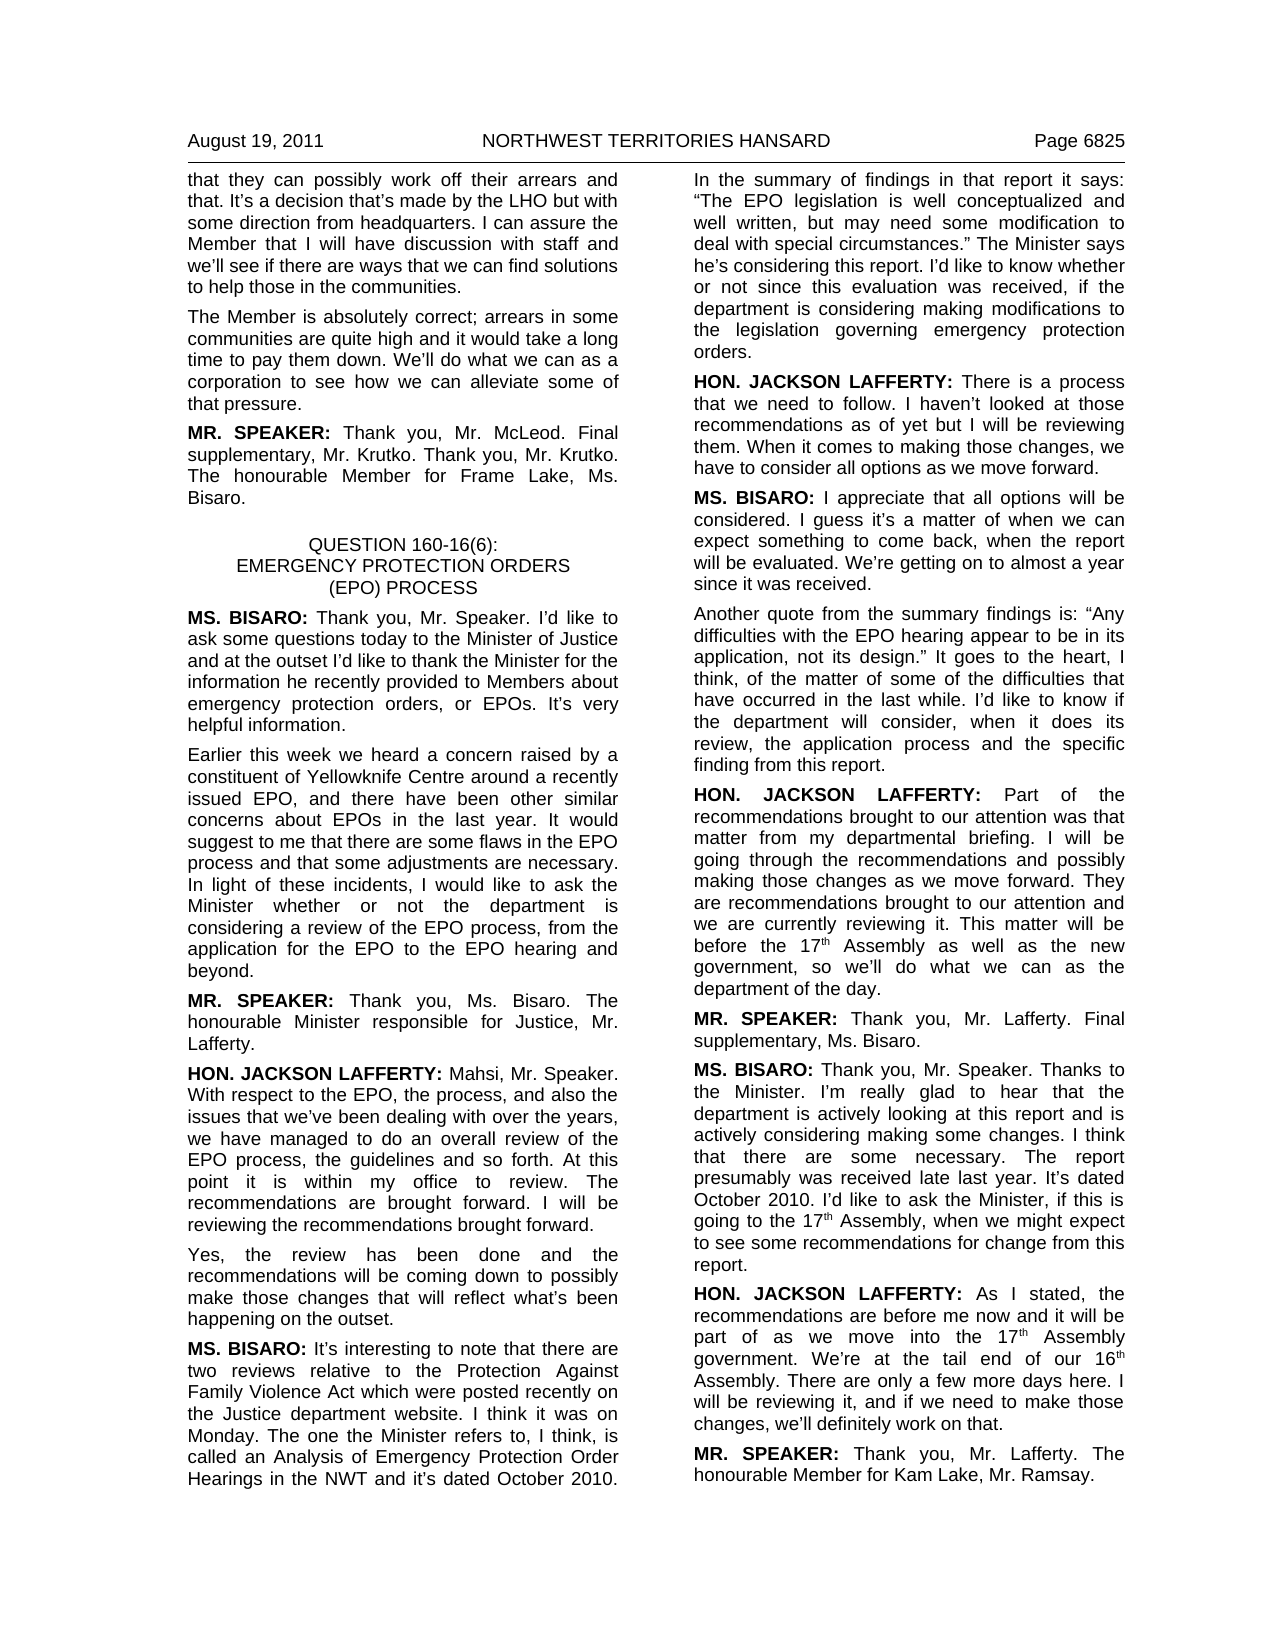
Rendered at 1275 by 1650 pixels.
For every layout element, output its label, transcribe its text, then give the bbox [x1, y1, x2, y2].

text MS. BISARO: Thank you, Mr. Speaker. I’d like to ask some questions today to the Minister of Justice and at the outset I’d like to thank the Minister for the information he recently provided to Members about emergency protection orders, or EPOs. It’s very helpful information. [187, 606, 619, 736]
text MS. BISARO: It’s interesting to note that there are two reviews relative to the Protection Against Family Violence Act which were posted recently on the Justice department website. I think it was on Monday. The one the Minister refers to, I think, is called an Analysis of Emergency Protection Order Hearings in the NWT and it’s dated October 2010. In the summary of findings in that report it says: “The EPO legislation is well conceptualized and well written, but may need some modification to deal with special circumstances.” The Minister says he’s considering this report. I’d like to know whether or not since this evaluation was received, if the department is considering making modifications to the legislation governing emergency protection orders. [694, 168, 1125, 362]
text MS. BISARO: I appreciate that all options will be considered. I guess it’s a matter of when we can expect something to come back, when the report will be evaluated. We’re getting on to almost a year since it was received. [694, 487, 1125, 595]
text HON. JACKSON LAFFERTY: Part of the recommendations brought to our attention was that matter from my departmental briefing. I will be going through the recommendations and possibly making those changes as we move forward. They are recommendations brought to our attention and we are currently reviewing it. This matter will be before the 17th Assembly as well as the new government, so we’ll do what we can as the department of the day. [694, 784, 1125, 999]
text MR. SPEAKER: Thank you, Mr. Lafferty. Final supplementary, Ms. Bisaro. [694, 1008, 1125, 1051]
text The Member is absolutely correct; arrears in some communities are quite high and it would take a long time to pay them down. We’ll do what we can as a corporation to see how we can alleviate some of that pressure. [187, 306, 619, 414]
text MR. SPEAKER: Thank you, Ms. Bisaro. The honourable Minister responsible for Justice, Mr. Lafferty. [187, 990, 619, 1054]
text MR. SPEAKER: Thank you, Mr. Lafferty. The honourable Member for Kam Lake, Mr. Ramsay. [694, 1442, 1125, 1486]
text MR. SPEAKER: Thank you, Mr. McLeod. Final supplementary, Mr. Krutko. Thank you, Mr. Krutko. The honourable Member for Frame Lake, Ms. Bisaro. [187, 422, 619, 508]
text Earlier this week we heard a concern raised by a constituent of Yellowknife Centre around a recently issued EPO, and there have been other similar concerns about EPOs in the last year. It would suggest to me that there are some flaws in the EPO process and that some adjustments are necessary. In light of these incidents, I would like to ask the Minister whether or not the department is considering a review of the EPO process, from the application for the EPO to the EPO hearing and beyond. [187, 744, 619, 981]
text Another quote from the summary findings is: “Any difficulties with the EPO hearing appear to be in its application, not its design.” It goes to the heart, I think, of the matter of some of the difficulties that have occurred in the last while. I’d like to know if the department will consider, when it does its review, the application process and the specific finding from this report. [694, 603, 1125, 776]
text HON. JACKSON LAFFERTY: As I stated, the recommendations are before me now and it will be part of as we move into the 17th Assembly government. We’re at the tail end of our 16th Assembly. There are only a few more days here. I will be reviewing it, and if we need to make those changes, we’ll definitely work on that. [694, 1283, 1125, 1434]
text Yes, the review has been done and the recommendations will be coming down to possibly make those changes that will reflect what’s been happening on the outset. [187, 1243, 619, 1330]
text MS. BISARO: Thank you, Mr. Speaker. Thanks to the Minister. I’m really glad to hear that the department is actively looking at this report and is actively considering making some changes. I think that there are some necessary. The report presumably was received late last year. It’s dated October 2010. I’d like to ask the Minister, if this is going to the 17th Assembly, when we might expect to see some recommendations for change from this report. [694, 1059, 1125, 1275]
text MS. BISARO: It’s interesting to note that there are two reviews relative to the Protection Against Family Violence Act which were posted recently on the Justice department website. I think it was on Monday. The one the Minister refers to, I think, is called an Analysis of Emergency Protection Order Hearings in the NWT and it’s dated October 2010. In the summary of findings in that report it says: “The EPO legislation is well conceptualized and well written, but may need some modification to deal with special circumstances.” The Minister says he’s considering this report. I’d like to know whether or not since this evaluation was received, if the department is considering making modifications to the legislation governing emergency protection orders. [187, 1338, 619, 1489]
text HON. JACKSON LAFFERTY: Mahsi, Mr. Speaker. With respect to the EPO, the process, and also the issues that we’ve been dealing with over the years, we have managed to do an overall review of the EPO process, the guidelines and so forth. At this point it is within my office to review. The recommendations are brought forward. I will be reviewing the recommendations brought forward. [187, 1063, 619, 1235]
text HON. JACKSON LAFFERTY: There is a process that we need to follow. I haven’t looked at those recommendations as of yet but I will be reviewing them. When it comes to making those changes, we have to consider all options as we move forward. [694, 371, 1125, 478]
subtitle QUESTION 160-16(6): EMERGENCY PROTECTION ORDERS (EPO) PROCESS [187, 533, 619, 598]
